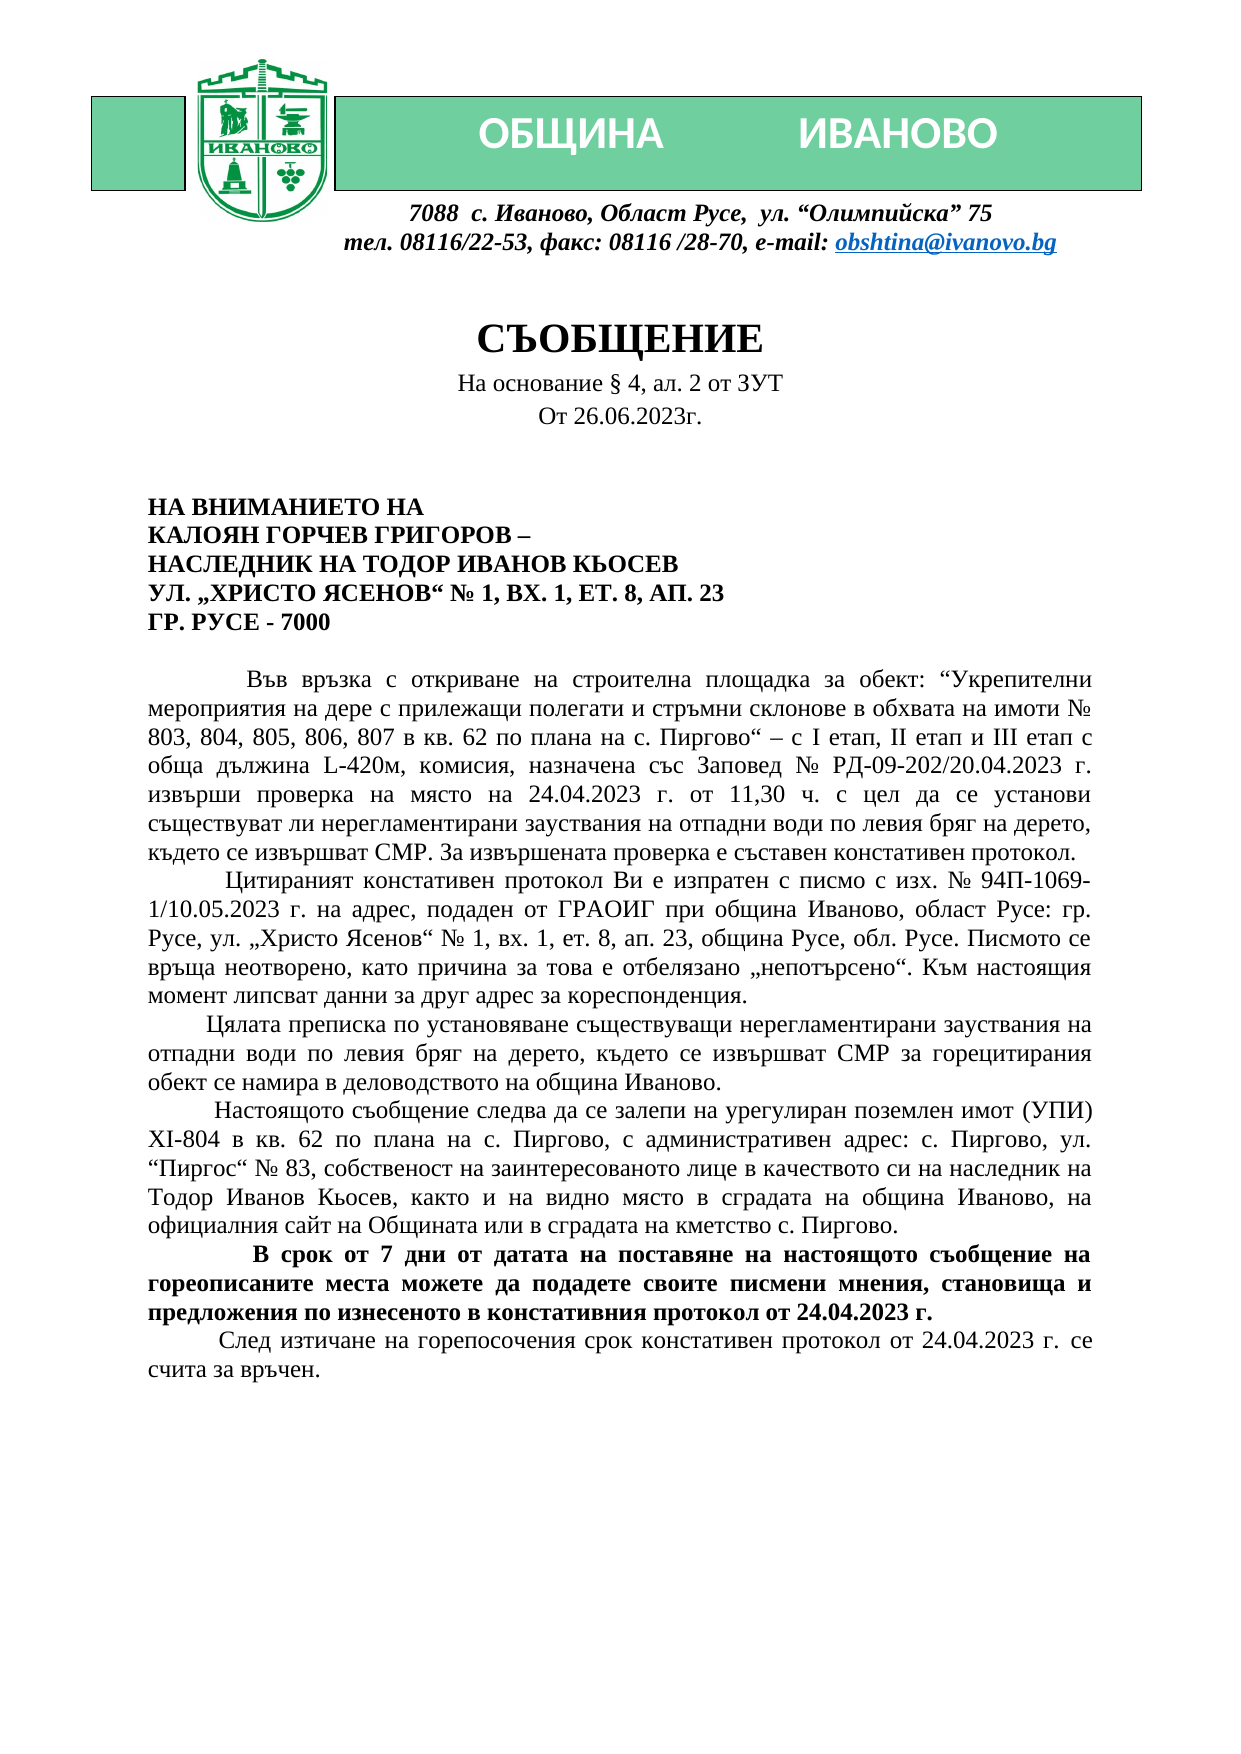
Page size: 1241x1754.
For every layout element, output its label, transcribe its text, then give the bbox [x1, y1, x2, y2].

text Настоящото съобщение следва да се залепи на урегулиран поземлен имот (УПИ) XI-804 в кв. 62 по плана на с. Пиргово, с административен адрес: с. Пиргово, ул. “Пиргос“ № 83, собственост на заинтересованото лице в качеството си на наследник на Тодор Иванов Кьосев, както и на видно място в сградата на община Иваново, на официалния сайт на Общината или в сградата на кметство с. Пиргово. [148, 1096, 1093, 1239]
text От 26.06.2023г. [148, 401, 1093, 430]
text УЛ. „ХРИСТО ЯСЕНОВ“ № 1, ВХ. 1, ЕТ. 8, АП. 23 [148, 578, 1093, 607]
text ГР. РУСЕ - 7000 [148, 607, 1093, 636]
text След изтичане на горепосочения срок констативен протокол от 24.04.2023 г. се счита за връчен. [148, 1326, 1093, 1383]
text Цитираният констативен протокол Ви е изпратен с писмо с изх. № 94П-1069-1/10.05.2023 г. на адрес, подаден от ГРАОИГ при община Иваново, област Русе: гр. Русе, ул. „Христо Ясенов“ № 1, вх. 1, ет. 8, ап. 23, община Русе, обл. Русе. Писмото се връща неотворено, като причина за това е отбелязано „непотърсено“. Към настоящия момент липсват данни за друг адрес за кореспонденция. [148, 866, 1093, 1009]
text 7088 с. Иваново, Област Русе, ул. “Олимпийска” 75 [148, 59, 1093, 227]
text На основание § 4, ал. 2 от ЗУТ [148, 368, 1093, 397]
text НАСЛЕДНИК НА ТОДОР ИВАНОВ КЬОСЕВ [148, 549, 1093, 578]
picture [197, 59, 328, 222]
text тел. 08116/22-53, факс: 08116 /28-70, e-mail: obshtina@ivanovo.bg [148, 227, 1093, 256]
text Във връзка с откриване на строителна площадка за обект: “Укрепителни мероприятия на дере с прилежащи полегати и стръмни склонове в обхвата на имоти № 803, 804, 805, 806, 807 в кв. 62 по плана на с. Пиргово“ – с I етап, II eтап и III етап с обща дължина L-420м, комисия, назначена със Заповед № РД-09-202/20.04.2023 г. извърши проверка на място на 24.04.2023 г. от 11,30 ч. с цел да се установи съществуват ли нерегламентирани зауствания на отпадни води по левия бряг на дерето, където се извършват СМР. За извършената проверка е съставен констативен протокол. [148, 664, 1093, 866]
text СЪОБЩЕНИЕ [148, 313, 1093, 361]
text НА ВНИМАНИЕТО НА [148, 492, 1093, 521]
text В срок от 7 дни от датата на поставяне на настоящото съобщение на гореописаните места можете да подадете своите писмени мнения, становища и предложения по изнесеното в констативния протокол от 24.04.2023 г. [148, 1239, 1093, 1326]
text Цялата преписка по установяване съществуващи нерегламентирани зауствания на отпадни води по левия бряг на дерето, където се извършват СМР за горецитирания обект се намира в деловодството на община Иваново. [148, 1009, 1093, 1096]
text КАЛОЯН ГОРЧЕВ ГРИГОРОВ – [148, 521, 1093, 549]
